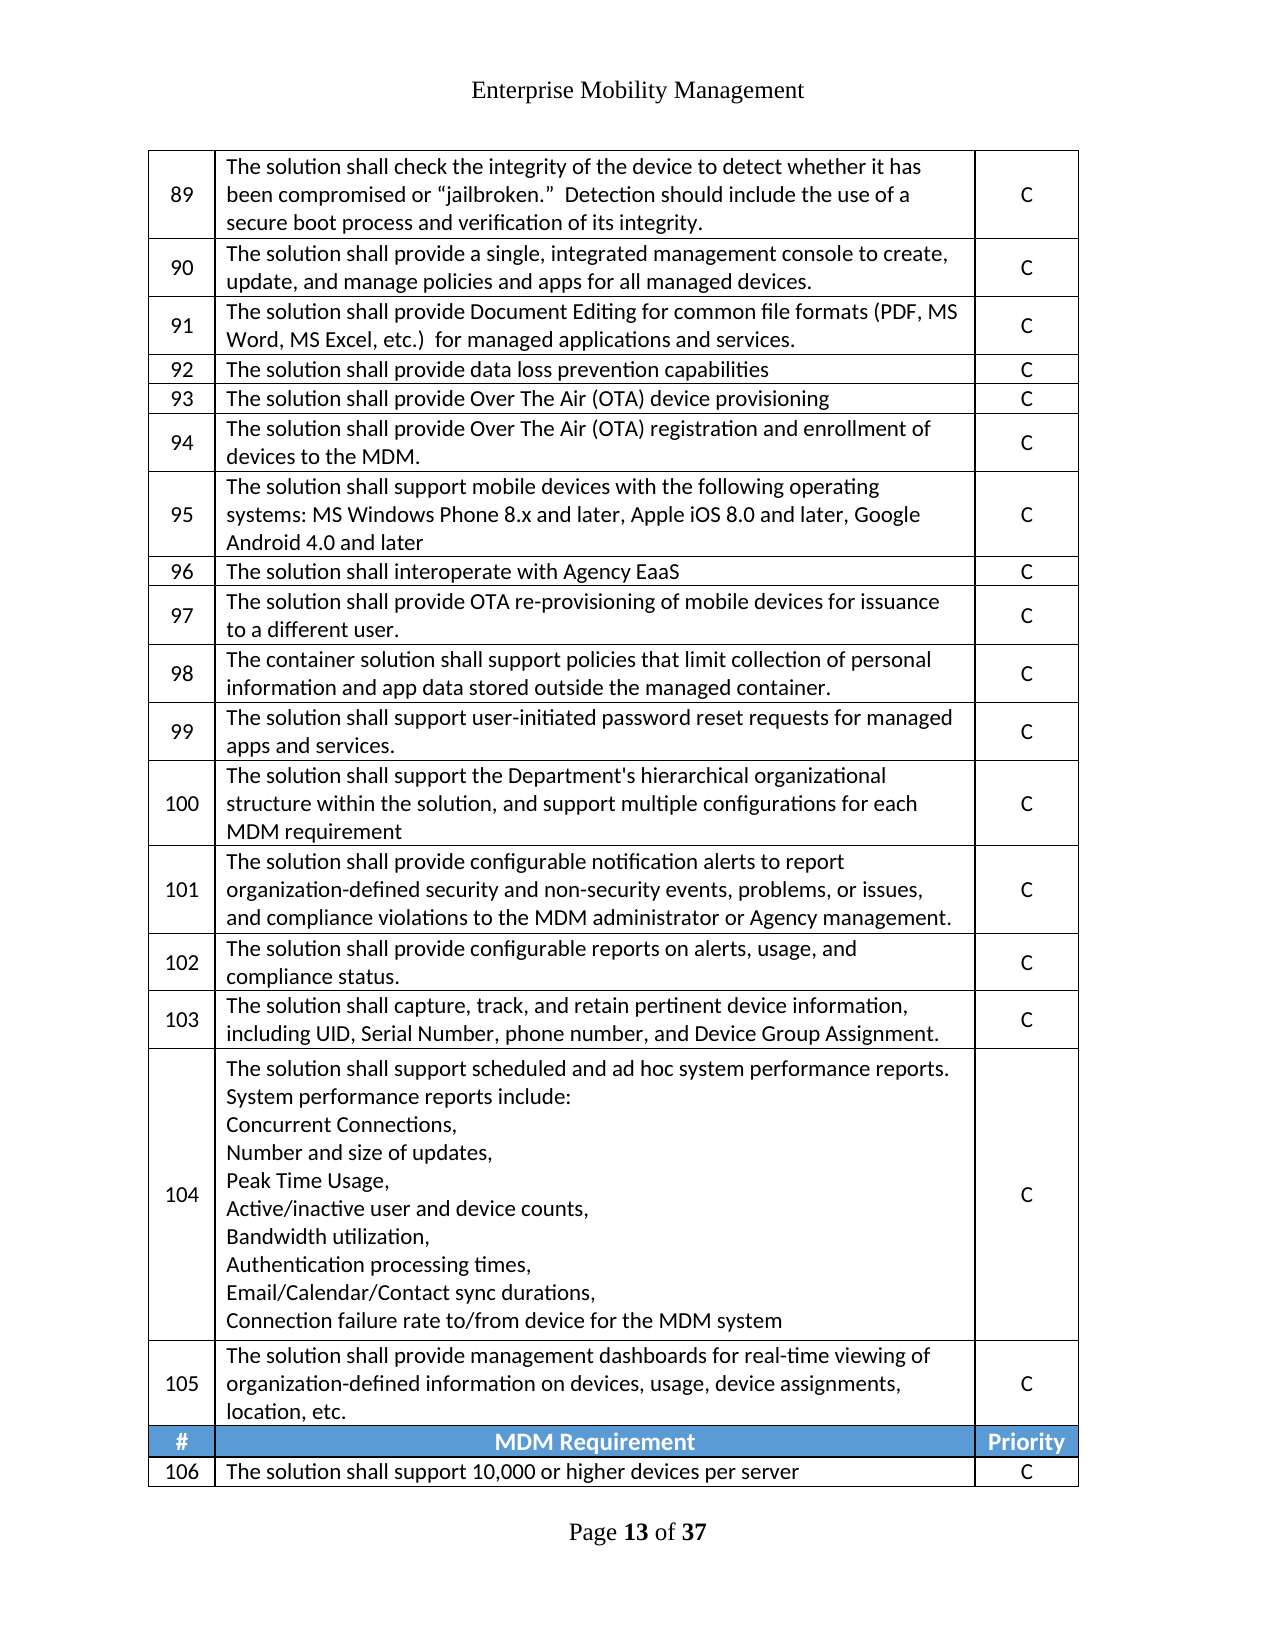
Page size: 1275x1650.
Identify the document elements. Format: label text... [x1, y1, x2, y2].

table_cell MDM Requirement [216, 1426, 974, 1456]
table_cell The solution shall interoperate with Agency EaaS [216, 557, 974, 585]
table_cell The solution shall provide a single, integrated management console to create, update, and manage policies and apps for all managed devices. [216, 239, 974, 296]
table_cell The solution shall provide configurable reports on alerts, usage, and compliance status. [216, 934, 974, 990]
table_cell The solution shall support 10,000 or higher devices per server [216, 1458, 974, 1486]
table_cell The container solution shall support policies that limit collection of personal information and app data stored outside the managed container. [216, 645, 974, 702]
table_cell 94 [149, 414, 214, 471]
table_cell 103 [149, 991, 214, 1048]
table_cell C [976, 384, 1078, 412]
table_cell C [976, 846, 1078, 933]
table_cell C [976, 557, 1078, 585]
table_cell C [976, 586, 1078, 643]
table_cell # [149, 1426, 214, 1456]
table_cell 102 [149, 934, 214, 990]
table_cell C [976, 1341, 1078, 1425]
table_cell The solution shall support mobile devices with the following operating systems: MS Windows Phone 8.x and later, Apple iOS 8.0 and later, Google Android 4.0 and later [216, 472, 974, 556]
table_cell 100 [149, 761, 214, 845]
table_cell 98 [149, 645, 214, 702]
table_cell The solution shall provide configurable notification alerts to report organization-defined security and non-security events, problems, or issues, and compliance violations to the MDM administrator or Agency management. [216, 846, 974, 933]
table_cell 95 [149, 472, 214, 556]
table_cell C [976, 761, 1078, 845]
table_cell 97 [149, 586, 214, 643]
table_cell The solution shall provide Over The Air (OTA) registration and enrollment of devices to the MDM. [216, 414, 974, 471]
table_cell C [976, 991, 1078, 1048]
table_cell C [976, 414, 1078, 471]
table_cell 89 [149, 151, 214, 237]
table_cell 90 [149, 239, 214, 296]
table_cell The solution shall provide OTA re-provisioning of mobile devices for issuance to a different user. [216, 586, 974, 643]
table_cell The solution shall support the Department's hierarchical organizational structure within the solution, and support multiple configurations for each MDM requirement [216, 761, 974, 845]
table_cell The solution shall support scheduled and ad hoc system performance reports. System performance reports include: Concurrent Connections, Number and size of updates, Peak Time Usage, Active/inactive user and device counts, Bandwidth utilization, Authentication processing times, Email/Calendar/Contact sync durations, Connection failure rate to/from device for the MDM system [216, 1049, 974, 1340]
table_cell C [976, 1458, 1078, 1486]
table_cell 101 [149, 846, 214, 933]
table_cell C [976, 1049, 1078, 1340]
table_cell 104 [149, 1049, 214, 1340]
table_cell Priority [976, 1426, 1078, 1456]
table_cell 92 [149, 355, 214, 383]
table_cell C [976, 297, 1078, 354]
table_cell C [976, 934, 1078, 990]
table_cell The solution shall provide management dashboards for real-time viewing of organization-defined information on devices, usage, device assignments, location, etc. [216, 1341, 974, 1425]
table_cell 105 [149, 1341, 214, 1425]
table_cell 91 [149, 297, 214, 354]
table_cell 93 [149, 384, 214, 412]
table_cell C [976, 151, 1078, 237]
table_cell The solution shall provide Over The Air (OTA) device provisioning [216, 384, 974, 412]
table_cell The solution shall provide data loss prevention capabilities [216, 355, 974, 383]
table_cell C [976, 703, 1078, 760]
table_cell 106 [149, 1458, 214, 1486]
table_cell C [976, 472, 1078, 556]
table_cell The solution shall support user-initiated password reset requests for managed apps and services. [216, 703, 974, 760]
table_cell C [976, 645, 1078, 702]
table_cell 96 [149, 557, 214, 585]
table_cell C [976, 355, 1078, 383]
table_cell The solution shall check the integrity of the device to detect whether it has been compromised or “jailbroken.” Detection should include the use of a secure boot process and verification of its integrity. [216, 151, 974, 237]
table_cell C [976, 239, 1078, 296]
table_cell The solution shall capture, track, and retain pertinent device information, including UID, Serial Number, phone number, and Device Group Assignment. [216, 991, 974, 1048]
table_cell The solution shall provide Document Editing for common file formats (PDF, MS Word, MS Excel, etc.) for managed applications and services. [216, 297, 974, 354]
table_cell 99 [149, 703, 214, 760]
